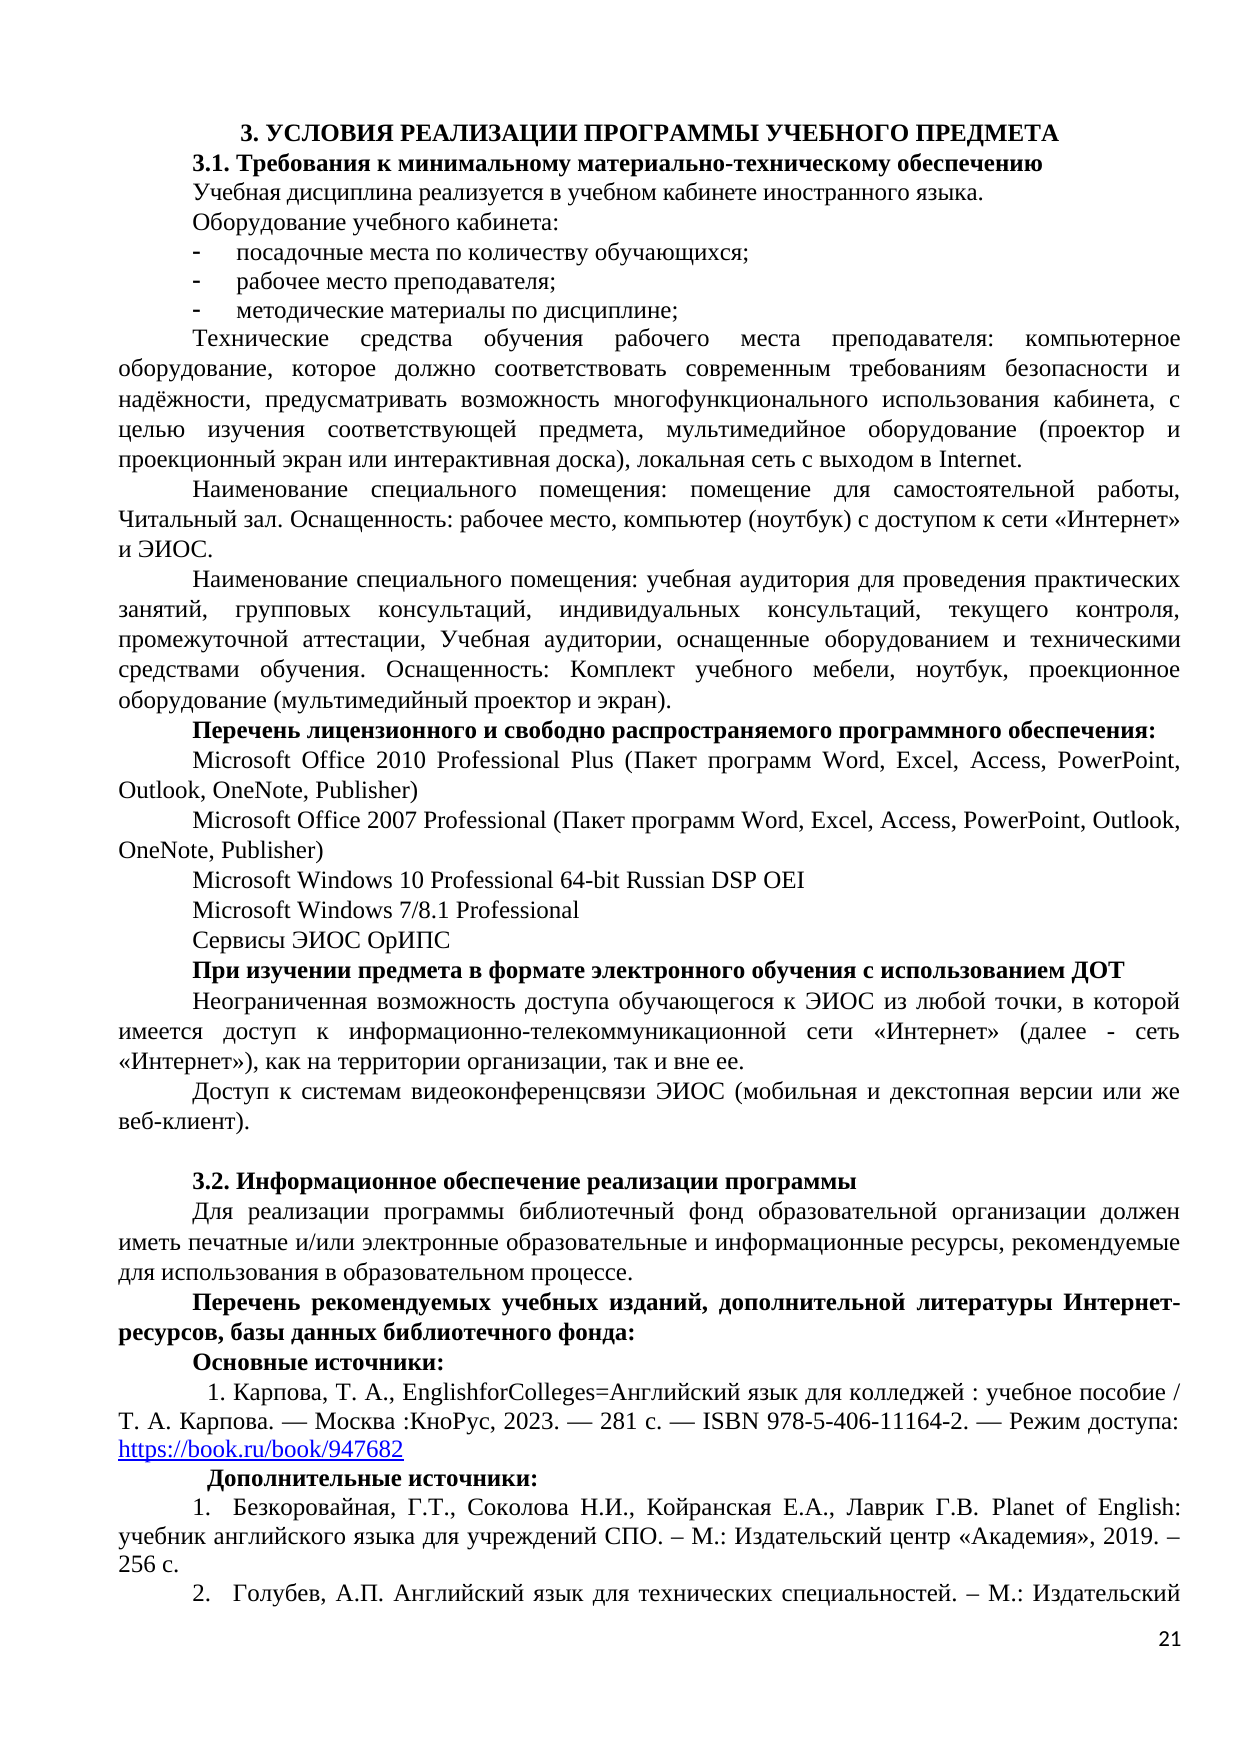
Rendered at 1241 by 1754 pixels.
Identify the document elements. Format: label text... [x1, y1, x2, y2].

list методические материалы по дисциплине; [118, 295, 1181, 323]
text Для реализации программы библиотечный фонд образовательной организации должен иметь печатные и/или электронные образовательные и информационные ресурсы, рекомендуемые для использования в образовательном процессе. [118, 1196, 1181, 1285]
list рабочее место преподавателя; [118, 266, 1181, 295]
text 3.2. Информационное обеспечение реализации программы [118, 1166, 1181, 1195]
list Безкоровайная, Г.Т., Соколова Н.И., Койранская Е.А., Лаврик Г.В. Planet of English: учебник английского языка для учреждений СПО. – М.: Издательский центр «Академия», 2019. – 256 с. [118, 1492, 1181, 1578]
text 3. УСЛОВИЯ РЕАЛИЗАЦИИ ПРОГРАММЫ УЧЕБНОГО ПРЕДМЕТА [118, 118, 1181, 147]
text 1. Карпова, Т. А., EnglishforColleges=Английский язык для колледжей : учебное пособие / Т. А. Карпова. — Москва :КноРус, 2023. — 281 с. — ISBN 978-5-406-11164-2. — Режим доступа: https://book.ru/book/947682 [118, 1377, 1181, 1463]
text Основные источники: [118, 1347, 1181, 1376]
text Дополнительные источники: [118, 1463, 1181, 1492]
text Перечень лицензионного и свободно распространяемого программного обеспечения: [118, 715, 1181, 743]
text Технические средства обучения рабочего места преподавателя: компьютерное оборудование, которое должно соответствовать современным требованиям безопасности и надёжности, предусматривать возможность многофункционального использования кабинета, с целью изучения соответствующей предмета, мультимедийное оборудование (проектор и проекционный экран или интерактивная доска), локальная сеть с выходом в Internet. [118, 323, 1181, 473]
text Microsoft Office 2007 Professional (Пакет программ Word, Excel, Access, PowerPoint, Outlook, OneNote, Publisher) [118, 805, 1181, 864]
text Доступ к системам видеоконференцсвязи ЭИОС (мобильная и декстопная версии или же веб-клиент). [118, 1076, 1181, 1135]
text Наименование специального помещения: учебная аудитория для проведения практических занятий, групповых консультаций, индивидуальных консультаций, текущего контроля, промежуточной аттестации, Учебная аудитории, оснащенные оборудованием и техническими средствами обучения. Оснащенность: Комплект учебного мебели, ноутбук, проекционное оборудование (мультимедийный проектор и экран). [118, 564, 1181, 713]
text Оборудование учебного кабинета: [118, 207, 1181, 236]
list посадочные места по количеству обучающихся; [118, 237, 1181, 266]
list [118, 1578, 1181, 1607]
text 3.1. Требования к минимальному материально-техническому обеспечению [118, 148, 1181, 177]
text Наименование специального помещения: помещение для самостоятельной работы, Читальный зал. Оснащенность: рабочее место, компьютер (ноутбук) с доступом к сети «Интернет» и ЭИОС. [118, 474, 1181, 563]
text Неограниченная возможность доступа обучающегося к ЭИОС из любой точки, в которой имеется доступ к информационно-телекоммуникационной сети «Интернет» (далее - сеть «Интернет»), как на территории организации, так и вне ее. [118, 986, 1181, 1075]
text Сервисы ЭИОС ОрИПС [118, 926, 1181, 954]
text Microsoft Windows 7/8.1 Professional [118, 895, 1181, 924]
text Microsoft Office 2010 Professional Plus (Пакет программ Word, Excel, Access, PowerPoint, Outlook, OneNote, Publisher) [118, 745, 1181, 804]
text Учебная дисциплина реализуется в учебном кабинете иностранного языка. [118, 177, 1181, 206]
text При изучении предмета в формате электронного обучения с использованием ДОТ [118, 956, 1181, 984]
text Microsoft Windows 10 Professional 64-bit Russian DSP OEI [118, 865, 1181, 894]
text Перечень рекомендуемых учебных изданий, дополнительной литературы Интернет-ресурсов, базы данных библиотечного фонда: [118, 1287, 1181, 1346]
